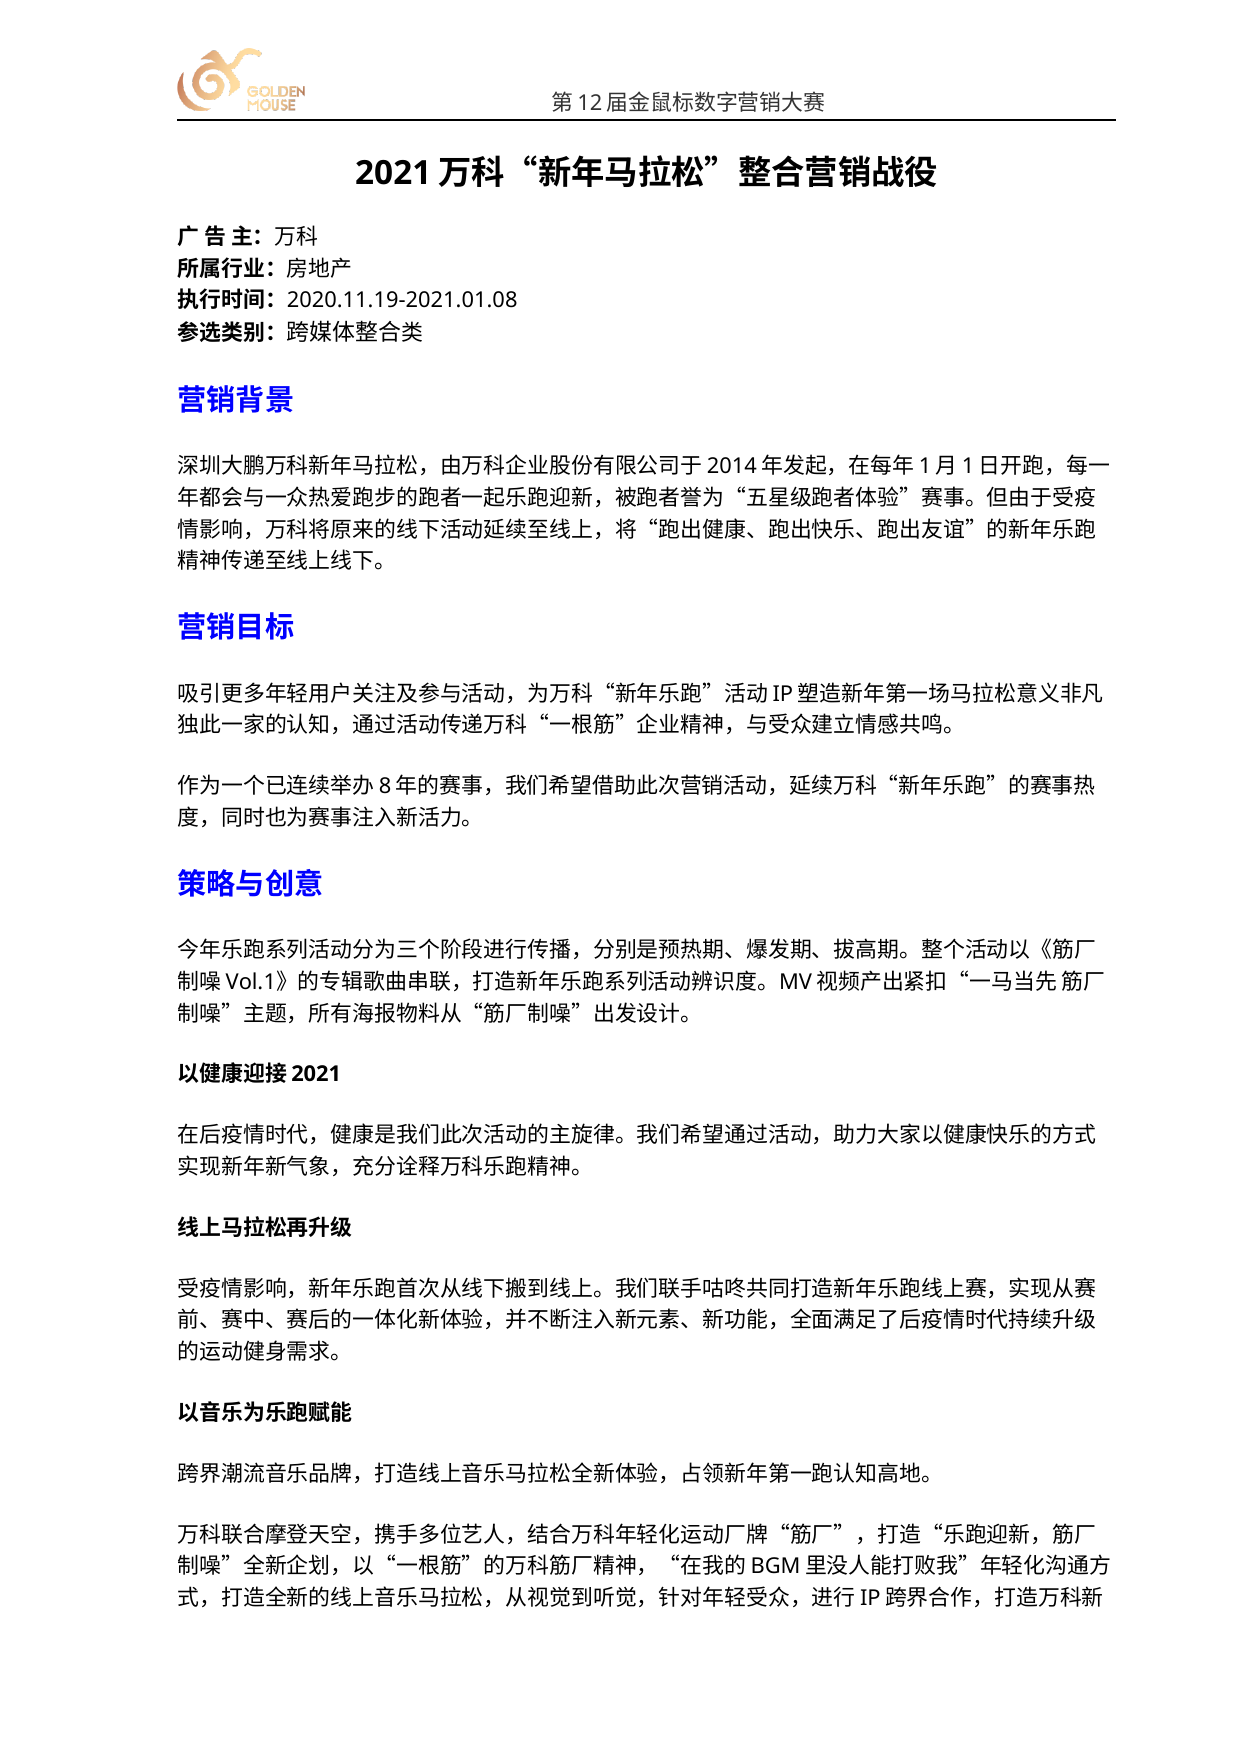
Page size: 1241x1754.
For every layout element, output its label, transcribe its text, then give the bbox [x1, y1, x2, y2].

text 参选类别：跨媒体整合类 [177, 314, 1116, 347]
text 执行时间：2020.11.19-2021.01.08 [177, 282, 1116, 314]
text 吸引更多年轻用户关注及参与活动，为万科“新年乐跑”活动IP塑造新年第一场马拉松意义非凡独此一家的认知，通过活动传递万科“一根筋”企业精神，与受众建立情感共鸣。 [177, 676, 1116, 739]
text 所属行业：房地产 [177, 251, 1116, 282]
text 营销目标 [177, 604, 1116, 646]
text 2021万科“新年马拉松”整合营销战役 [177, 146, 1116, 194]
text 营销背景 [177, 377, 1116, 419]
text 受疫情影响，新年乐跑首次从线下搬到线上。我们联手咕咚共同打造新年乐跑线上赛，实现从赛前、赛中、赛后的一体化新体验，并不断注入新元素、新功能，全面满足了后疫情时代持续升级的运动健身需求。 [177, 1271, 1116, 1366]
picture [177, 48, 305, 111]
text 以健康迎接2021 [177, 1056, 1116, 1088]
text 作为一个已连续举办8年的赛事，我们希望借助此次营销活动，延续万科“新年乐跑”的赛事热度，同时也为赛事注入新活力。 [177, 768, 1116, 832]
text 跨界潮流音乐品牌，打造线上音乐马拉松全新体验，占领新年第一跑认知高地。 [177, 1456, 1116, 1487]
text 策略与创意 [177, 861, 1116, 903]
text 广 告 主：万科 [177, 219, 1116, 251]
text 在后疫情时代，健康是我们此次活动的主旋律。我们希望通过活动，助力大家以健康快乐的方式实现新年新气象，充分诠释万科乐跑精神。 [177, 1117, 1116, 1181]
text 深圳大鹏万科新年马拉松，由万科企业股份有限公司于2014年发起，在每年1月1日开跑，每一年都会与一众热爱跑步的跑者一起乐跑迎新，被跑者誉为“五星级跑者体验”赛事。但由于受疫情影响，万科将原来的线下活动延续至线上，将“跑出健康、跑出快乐、跑出友谊”的新年乐跑精神传递至线上线下。 [177, 448, 1116, 575]
text 今年乐跑系列活动分为三个阶段进行传播，分别是预热期、爆发期、拔高期。整个活动以《筋厂制噪Vol.1》的专辑歌曲串联，打造新年乐跑系列活动辨识度。MV视频产出紧扣“一马当先 筋厂制噪”主题，所有海报物料从“筋厂制噪”出发设计。 [177, 932, 1116, 1027]
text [177, 1517, 1116, 1612]
text 线上马拉松再升级 [177, 1210, 1116, 1242]
text 以音乐为乐跑赋能 [177, 1395, 1116, 1427]
